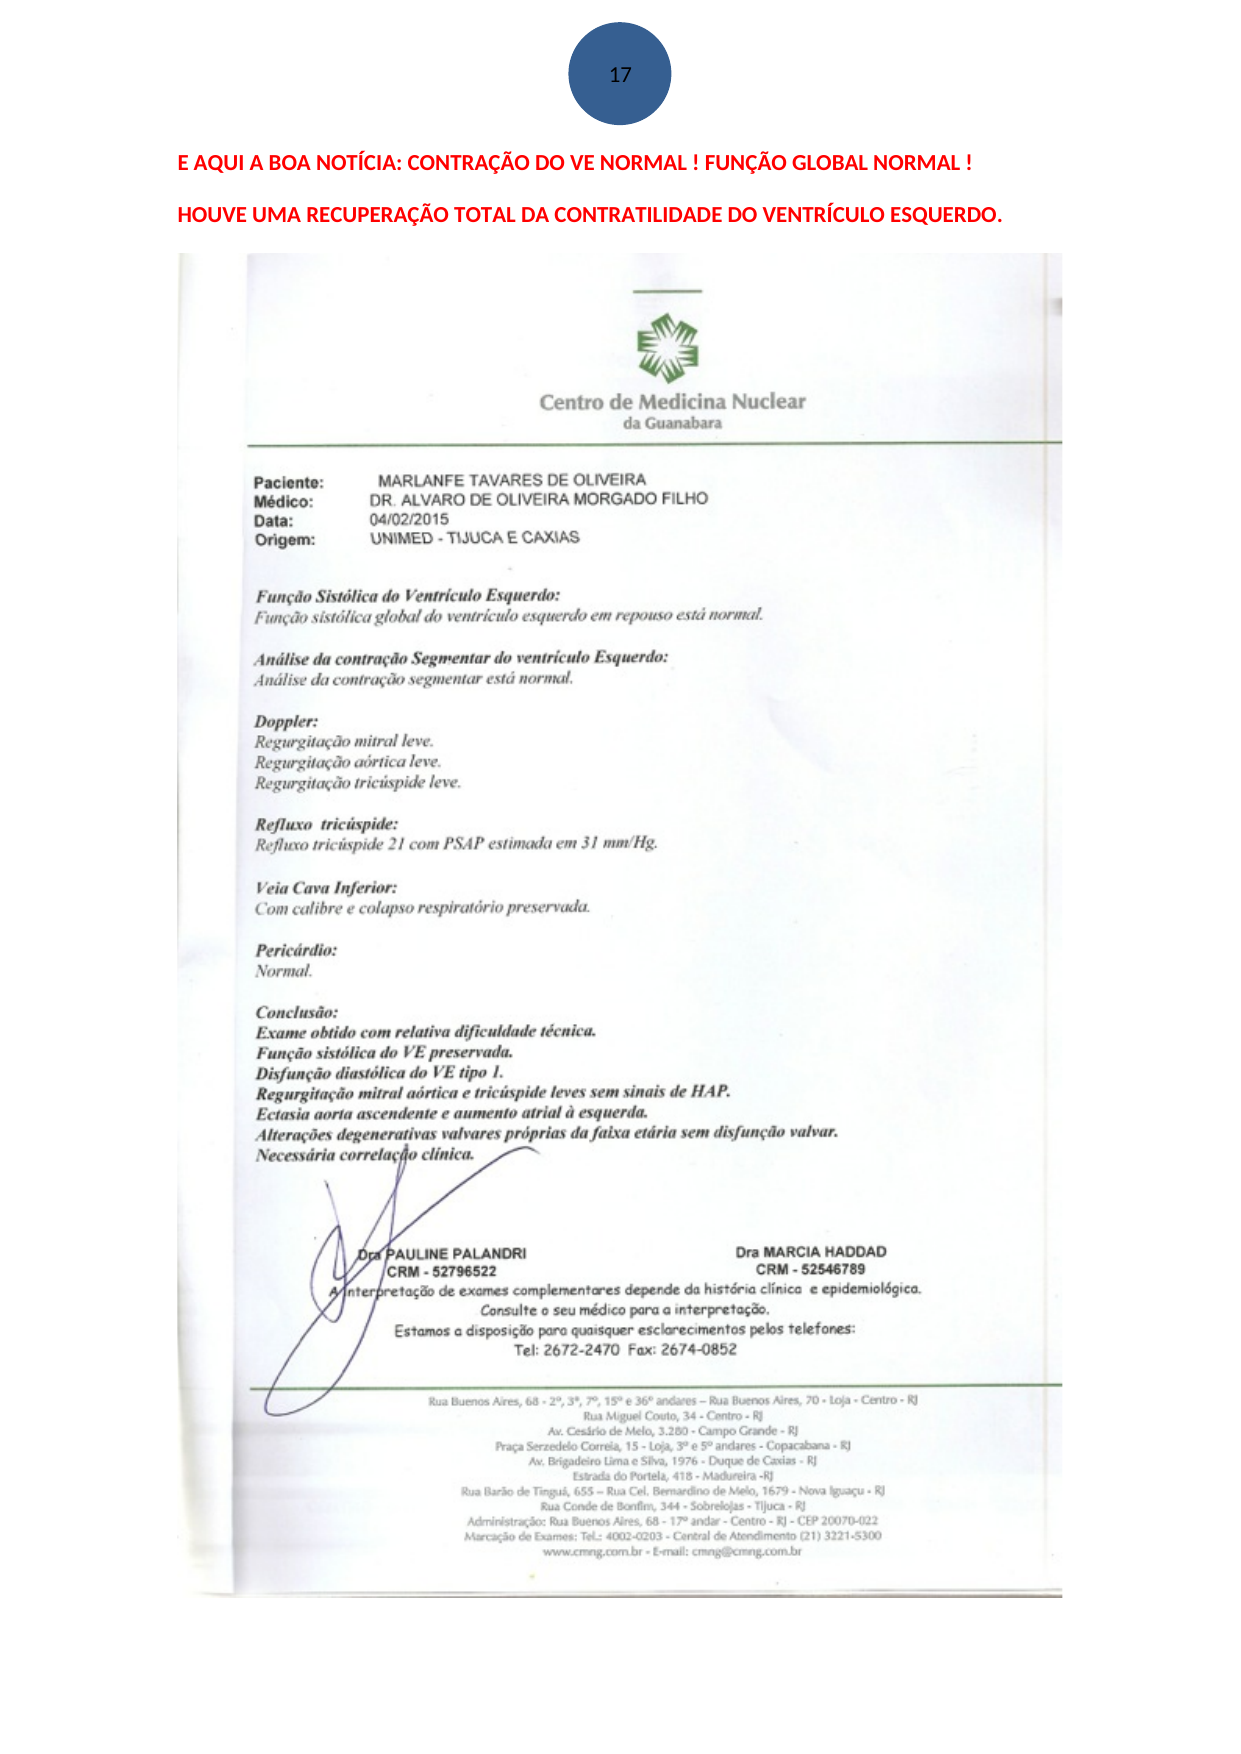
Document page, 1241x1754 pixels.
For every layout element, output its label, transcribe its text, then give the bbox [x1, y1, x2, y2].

picture [177, 253, 1063, 1598]
text HOUVE UMA RECUPERAÇÃO TOTAL DA CONTRATILIDADE DO VENTRÍCULO ESQUERDO. [177, 201, 1063, 229]
text E AQUI A BOA NOTÍCIA: CONTRAÇÃO DO VE NORMAL ! FUNÇÃO GLOBAL NORMAL ! [177, 148, 1063, 176]
